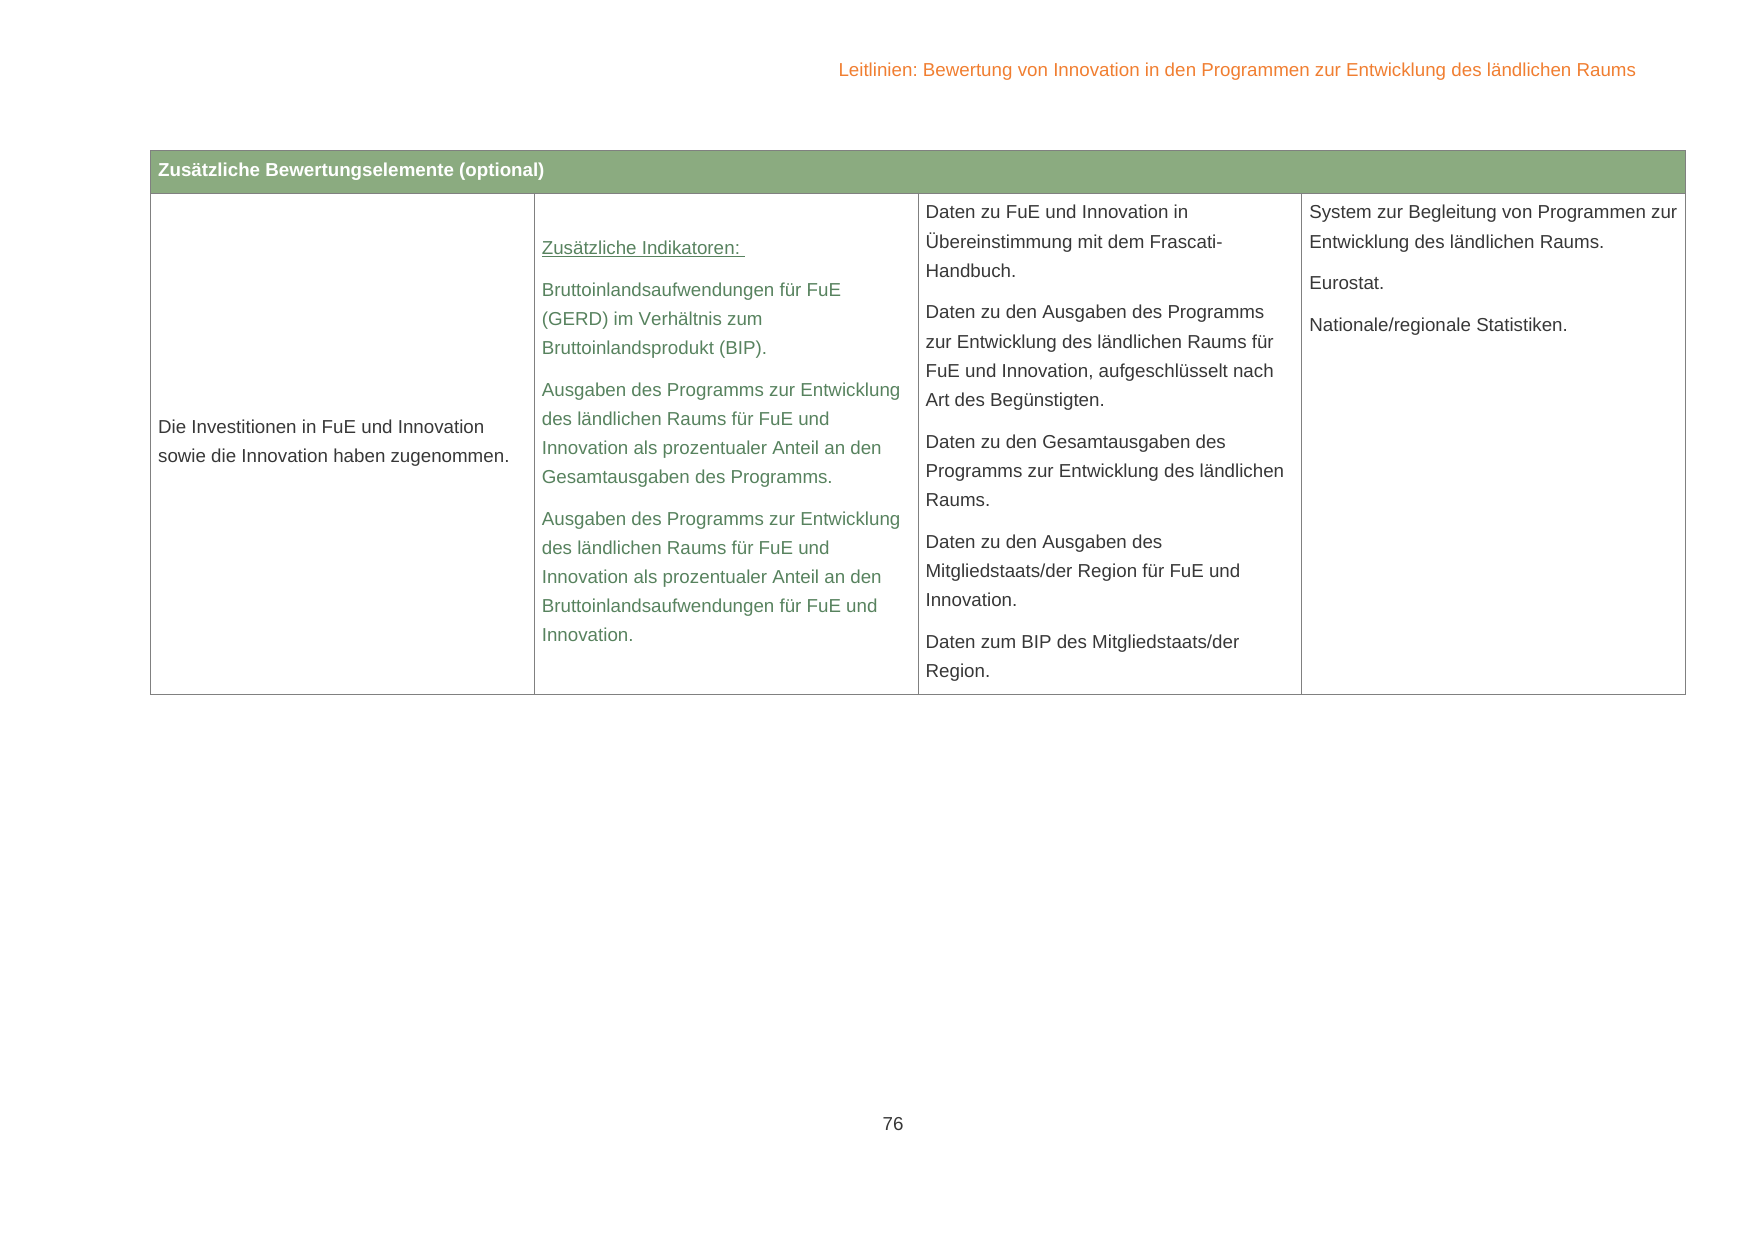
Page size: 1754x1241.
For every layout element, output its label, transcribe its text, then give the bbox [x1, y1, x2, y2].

table_cell Zusätzliche Indikatoren: Bruttoinlandsaufwendungen für FuE (GERD) im Verhältnis zum Bruttoinlandsprodukt (BIP). Ausgaben des Programms zur Entwicklung des ländlichen Raums für FuE und Innovation als prozentualer Anteil an den Gesamtausgaben des Programms. Ausgaben des Programms zur Entwicklung des ländlichen Raums für FuE und Innovation als prozentualer Anteil an den Bruttoinlandsaufwendungen für FuE und Innovation. [535, 194, 918, 694]
table_cell Die Investitionen in FuE und Innovation sowie die Innovation haben zugenommen. [151, 194, 534, 694]
table_cell System zur Begleitung von Programmen zur Entwicklung des ländlichen Raums. Eurostat. Nationale/regionale Statistiken. [1302, 194, 1685, 694]
table_cell Daten zu FuE und Innovation in Übereinstimmung mit dem Frascati-Handbuch. Daten zu den Ausgaben des Programms zur Entwicklung des ländlichen Raums für FuE und Innovation, aufgeschlüsselt nach Art des Begünstigten. Daten zu den Gesamtausgaben des Programms zur Entwicklung des ländlichen Raums. Daten zu den Ausgaben des Mitgliedstaats/der Region für FuE und Innovation. Daten zum BIP des Mitgliedstaats/der Region. [919, 194, 1301, 694]
table_header Zusätzliche Bewertungselemente (optional) [151, 151, 1685, 193]
